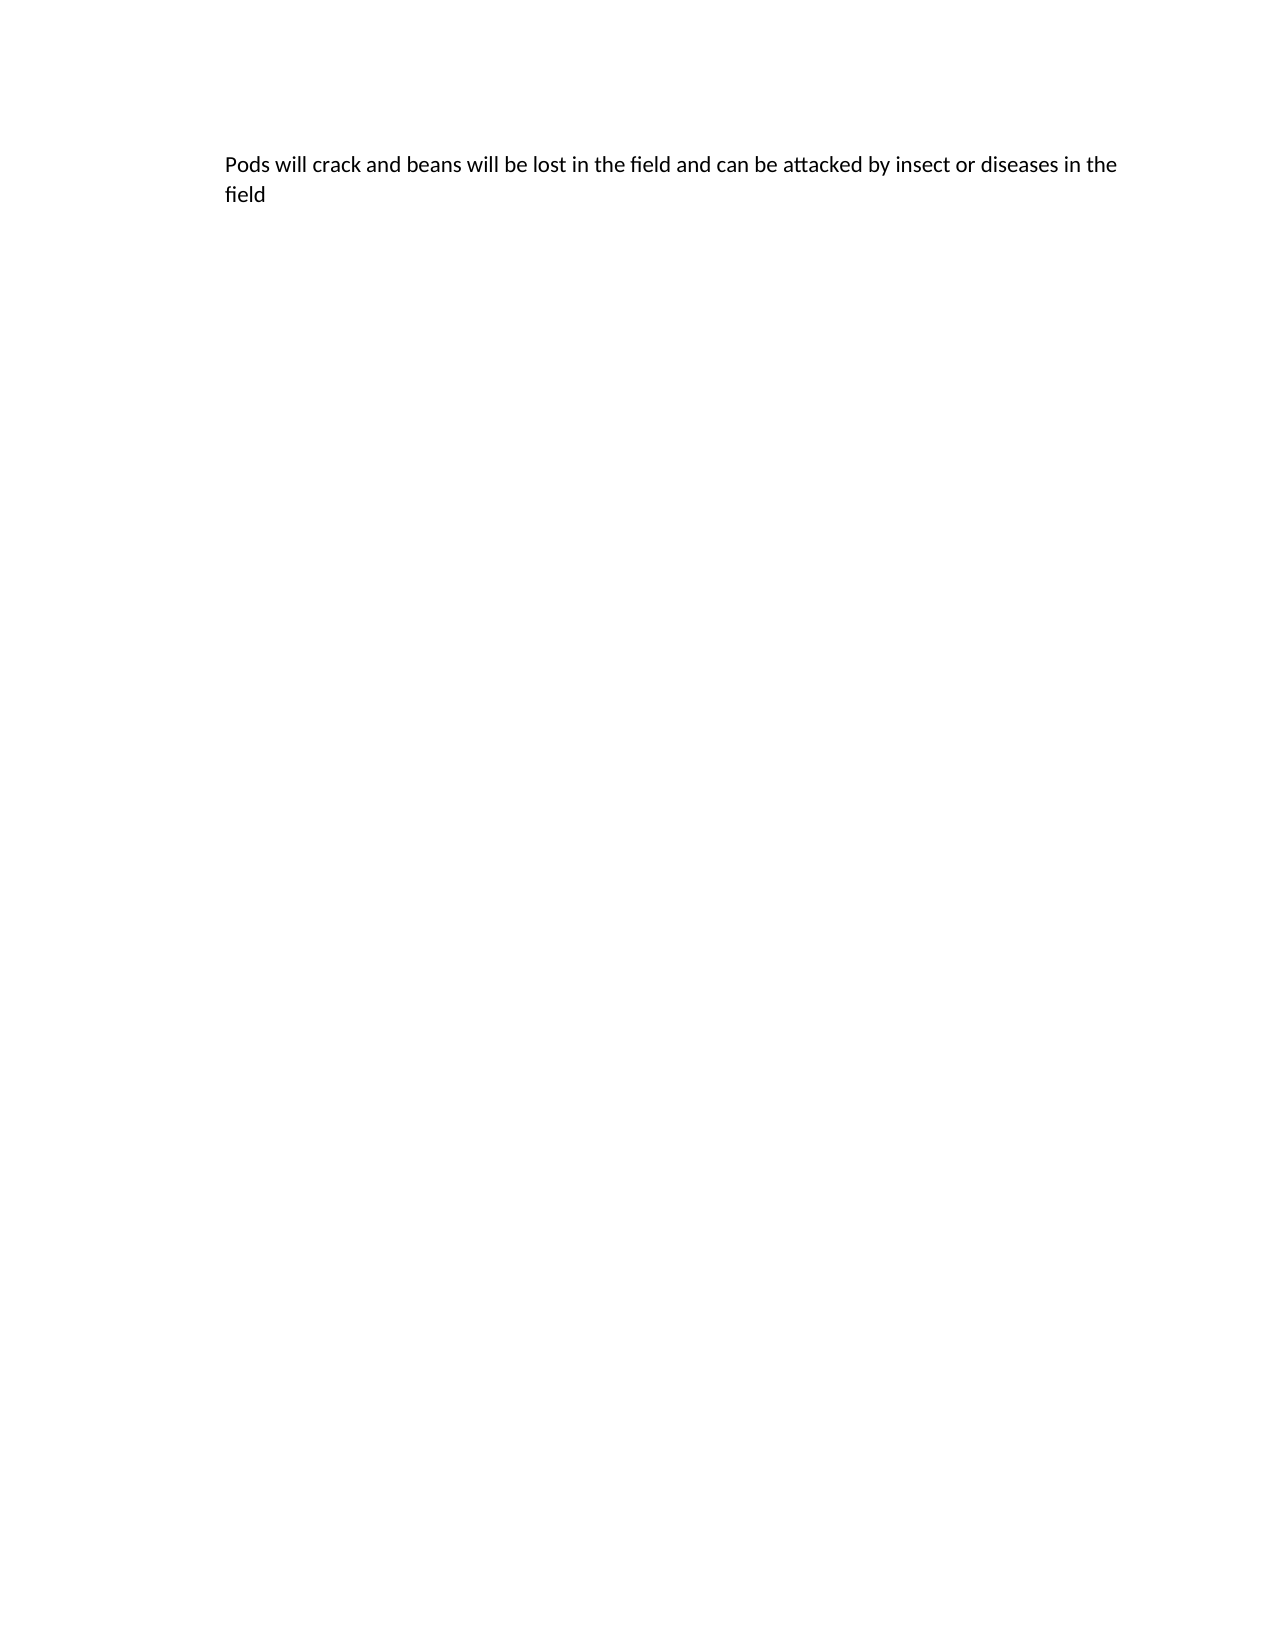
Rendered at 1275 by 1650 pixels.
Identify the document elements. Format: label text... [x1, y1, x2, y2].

text Pods will crack and beans will be lost in the field and can be attacked by insect or diseases in the field [225, 150, 1125, 208]
